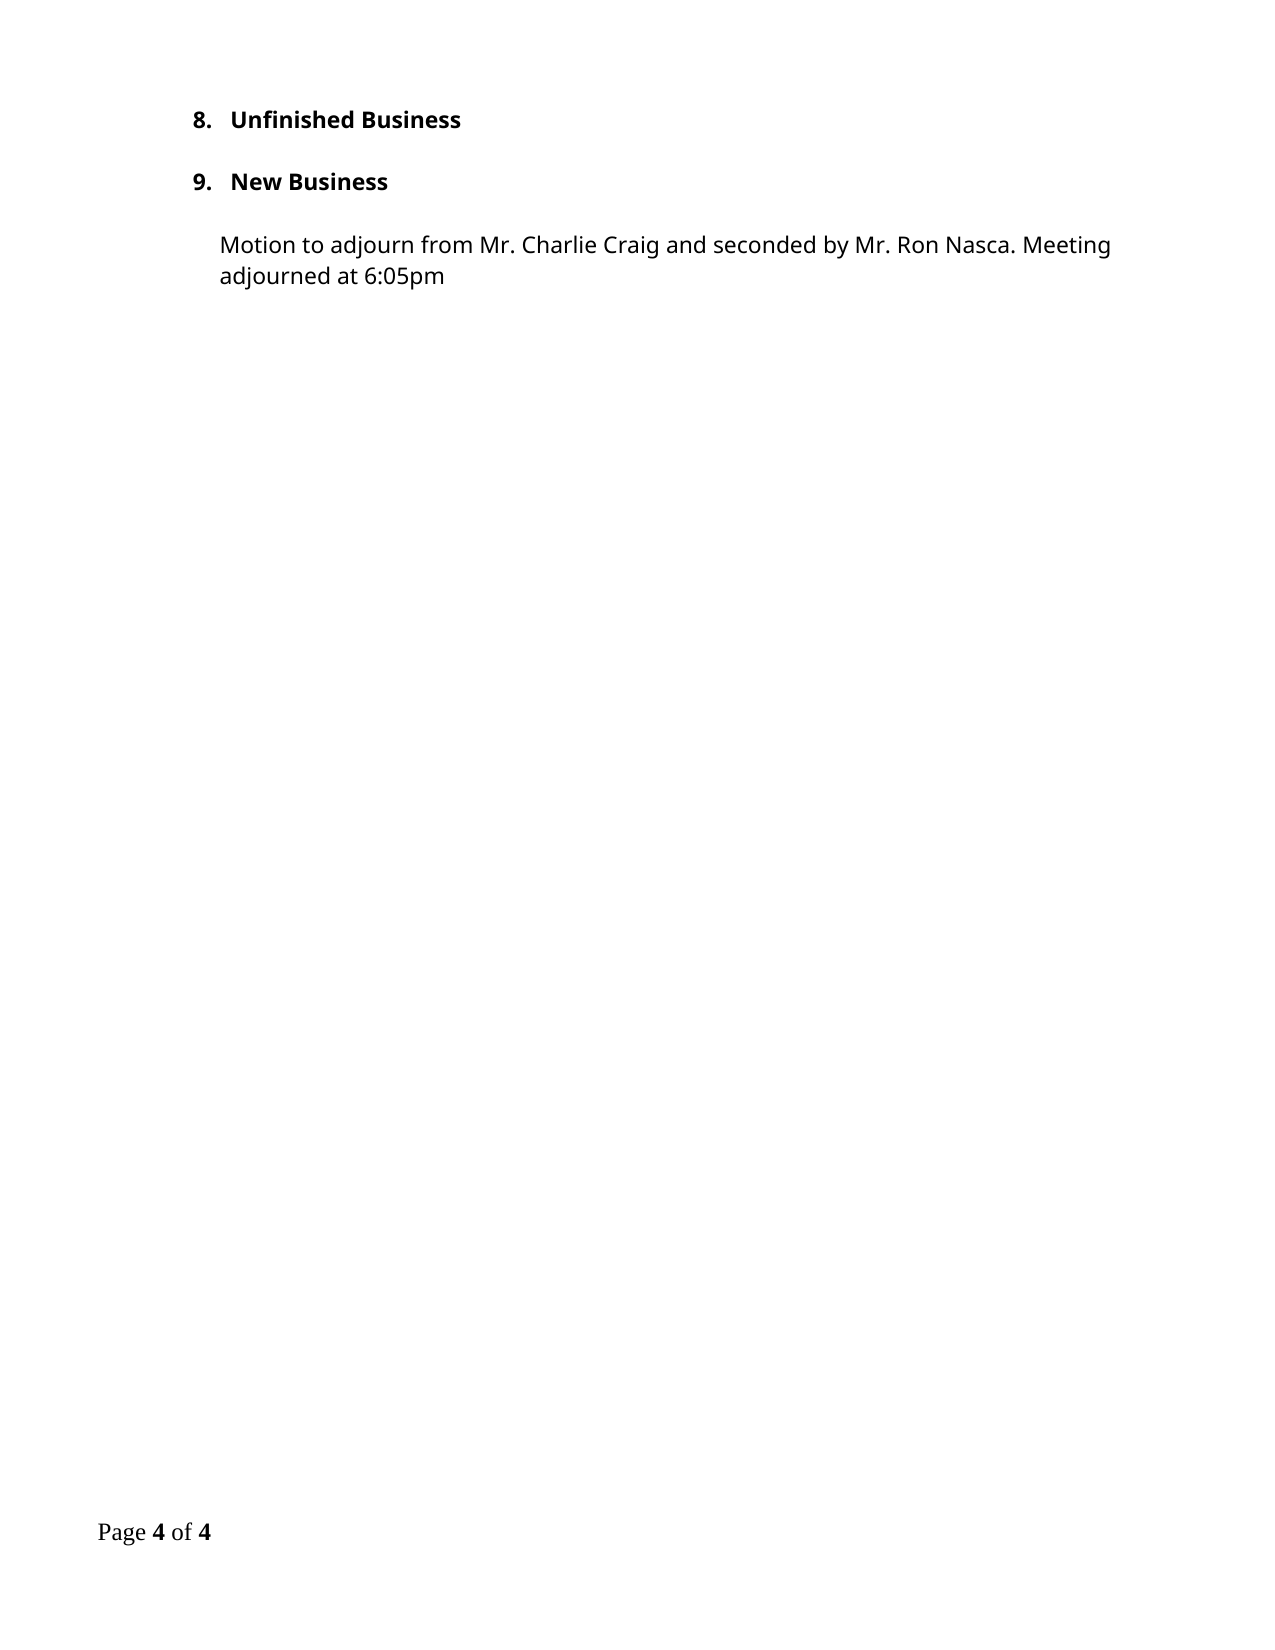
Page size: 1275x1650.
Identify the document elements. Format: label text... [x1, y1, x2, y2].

text 8. Unfinished Business [97, 104, 1177, 135]
text 9. New Business [97, 166, 1177, 197]
text Motion to adjourn from Mr. Charlie Craig and seconded by Mr. Ron Nasca. Meeting adjourned at 6:05pm [97, 229, 1177, 291]
